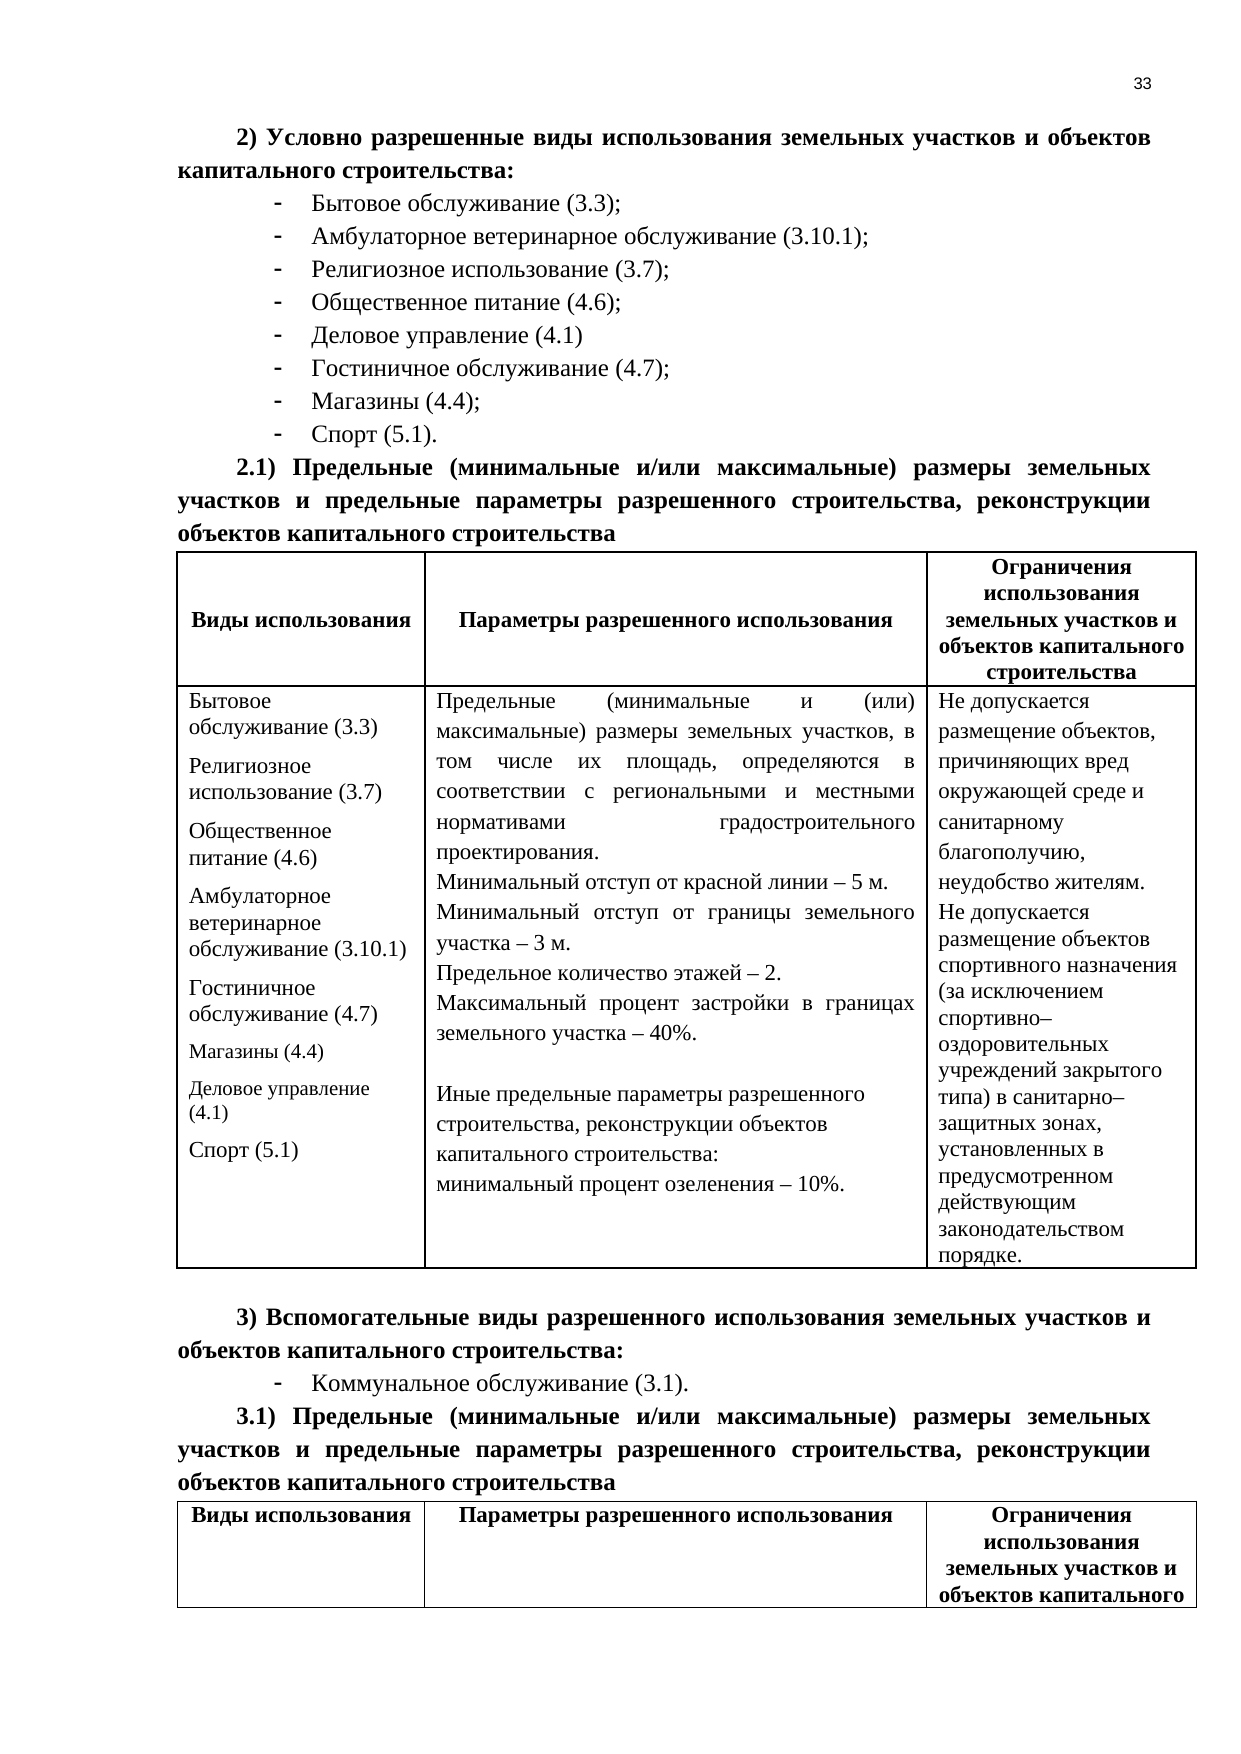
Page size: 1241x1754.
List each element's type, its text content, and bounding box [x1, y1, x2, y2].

text 3) Вспомогательные виды разрешенного использования земельных участков и объектов капитального строительства: [177, 1302, 1152, 1364]
list Гостиничное обслуживание (4.7); [274, 353, 1152, 382]
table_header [927, 1502, 1196, 1607]
table_cell Не допускается размещение объектов, причиняющих вред окружающей среде и санитарному благополучию, неудобство жителям. Не допускается размещение объектов спортивного назначения (за исключением спортивно–оздоровительных учреждений закрытого типа) в санитарно–защитных зонах, установленных в предусмотренном действующим законодательством порядке. [928, 687, 1195, 1267]
text 2) Условно разрешенные виды использования земельных участков и объектов капитального строительства: [177, 122, 1152, 183]
list Коммунальное обслуживание (3.1). [274, 1368, 1152, 1397]
list Религиозное использование (3.7); [274, 254, 1152, 282]
table_header Виды использования [178, 1502, 424, 1607]
list Деловое управление (4.1) [274, 320, 1152, 348]
list Магазины (4.4); [274, 386, 1152, 414]
table_header Параметры разрешенного использования [426, 553, 926, 685]
table_header Виды использования [178, 553, 424, 685]
table_cell Предельные (минимальные и (или) максимальные) размеры земельных участков, в том числе их площадь, определяются в соответствии с региональными и местными нормативами градостроительного проектирования. Минимальный отступ от красной линии – 5 м. Минимальный отступ от границы земельного участка – 3 м. Предельное количество этажей – 2. Максимальный процент застройки в границах земельного участка – 40%. Иные предельные параметры разрешенного строительства, реконструкции объектов капитального строительства: минимальный процент озеленения – 10%. [426, 687, 926, 1267]
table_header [425, 1502, 926, 1607]
table_cell Бытовое обслуживание (3.3) Религиозное использование (3.7) Общественное питание (4.6) Амбулаторное ветеринарное обслуживание (3.10.1) Гостиничное обслуживание (4.7) Магазины (4.4) Деловое управление (4.1) Спорт (5.1) [178, 687, 424, 1267]
list Амбулаторное ветеринарное обслуживание (3.10.1); [274, 221, 1152, 249]
table_header Ограничения использования земельных участков и объектов капитального строительства [928, 553, 1195, 685]
list Спорт (5.1). [274, 419, 1152, 448]
list Бытовое обслуживание (3.3); [274, 188, 1152, 216]
list Общественное питание (4.6); [274, 287, 1152, 316]
text 2.1) Предельные (минимальные и/или максимальные) размеры земельных участков и предельные параметры разрешенного строительства, реконструкции объектов капитального строительства [177, 452, 1152, 547]
text 3.1) Предельные (минимальные и/или максимальные) размеры земельных участков и предельные параметры разрешенного строительства, реконструкции объектов капитального строительства [177, 1401, 1152, 1496]
